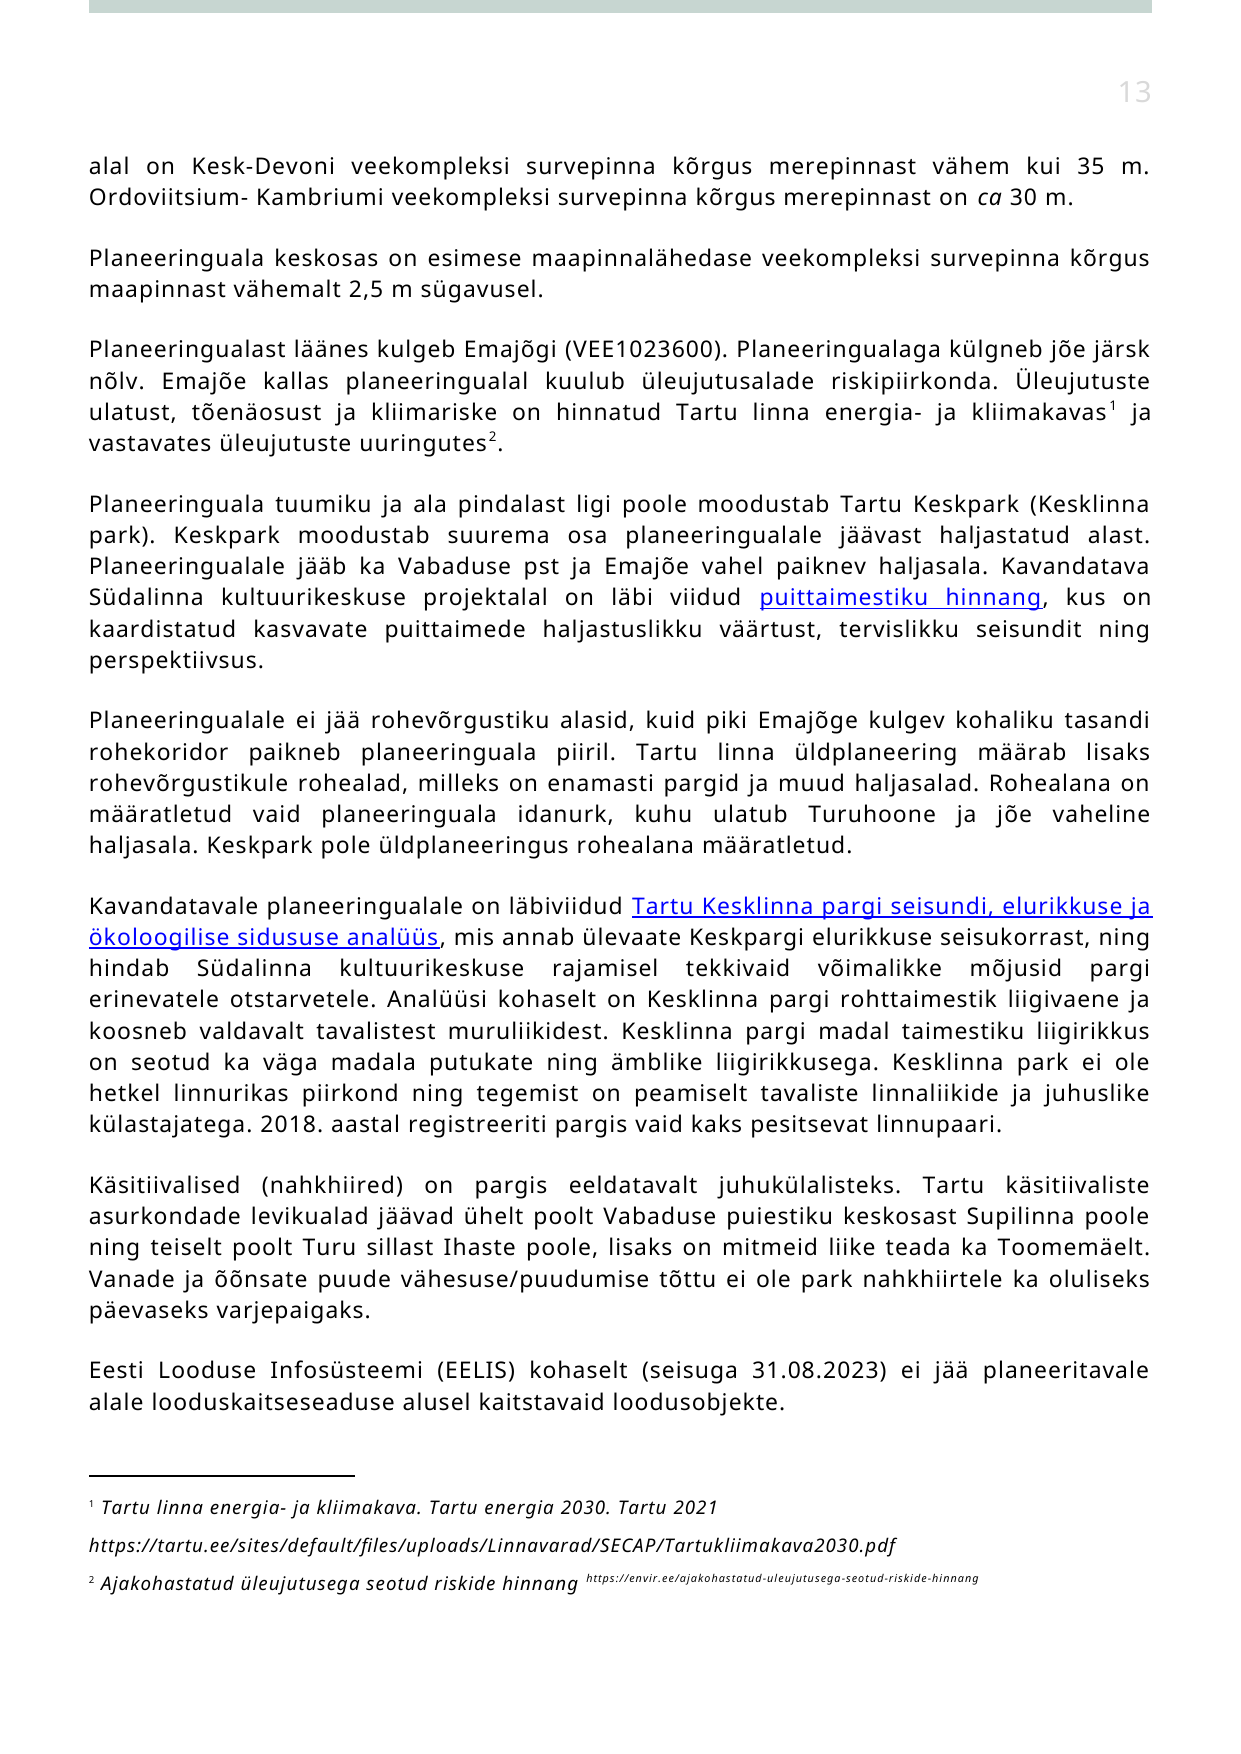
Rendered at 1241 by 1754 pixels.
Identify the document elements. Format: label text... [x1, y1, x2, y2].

text Planeeringuala tuumiku ja ala pindalast ligi poole moodustab Tartu Keskpark (Kesklinna park). Keskpark moodustab suurema osa planeeringualale jäävast haljastatud alast. Planeeringualale jääb ka Vabaduse pst ja Emajõe vahel paiknev haljasala. Kavandatava Südalinna kultuurikeskuse projektalal on läbi viidud puittaimestiku hinnang, kus on kaardistatud kasvavate puittaimede haljastuslikku väärtust, tervislikku seisundit ning perspektiivsus. [89, 487, 1152, 675]
text Käsitiivalised (nahkhiired) on pargis eeldatavalt juhukülalisteks. Tartu käsitiivaliste asurkondade levikualad jäävad ühelt poolt Vabaduse puiestiku keskosast Supilinna poole ning teiselt poolt Turu sillast Ihaste poole, lisaks on mitmeid liike teada ka Toomemäelt. Vanade ja õõnsate puude vähesuse/puudumise tõttu ei ole park nahkhiirtele ka oluliseks päevaseks varjepaigaks. [89, 1169, 1152, 1325]
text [89, 150, 1152, 212]
text Eesti Looduse Infosüsteemi (EELIS) kohaselt (seisuga 31.08.2023) ei jää planeeritavale alale looduskaitseseaduse alusel kaitstavaid loodusobjekte. [89, 1354, 1152, 1417]
text Planeeringualale ei jää rohevõrgustiku alasid, kuid piki Emajõge kulgev kohaliku tasandi rohekoridor paikneb planeeringuala piiril. Tartu linna üldplaneering määrab lisaks rohevõrgustikule rohealad, milleks on enamasti pargid ja muud haljasalad. Rohealana on määratletud vaid planeeringuala idanurk, kuhu ulatub Turuhoone ja jõe vaheline haljasala. Keskpark pole üldplaneeringus rohealana määratletud. [89, 704, 1152, 860]
text Planeeringuala keskosas on esimese maapinnalähedase veekompleksi survepinna kõrgus maapinnast vähemalt 2,5 m sügavusel. [89, 242, 1152, 304]
text Kavandatavale planeeringualale on läbiviidud Tartu Kesklinna pargi seisundi, elurikkuse ja ökoloogilise sidususe analüüs, mis annab ülevaate Keskpargi elurikkuse seisukorrast, ning hindab Südalinna kultuurikeskuse rajamisel tekkivaid võimalikke mõjusid pargi erinevatele otstarvetele. Analüüsi kohaselt on Kesklinna pargi rohttaimestik liigivaene ja koosneb valdavalt tavalistest muruliikidest. Kesklinna pargi madal taimestiku liigirikkus on seotud ka väga madala putukate ning ämblike liigirikkusega. Kesklinna park ei ole hetkel linnurikas piirkond ning tegemist on peamiselt tavaliste linnaliikide ja juhuslike külastajatega. 2018. aastal registreeriti pargis vaid kaks pesitsevat linnupaari. [89, 889, 1152, 1139]
text Planeeringualast läänes kulgeb Emajõgi (VEE1023600). Planeeringualaga külgneb jõe järsk nõlv. Emajõe kallas planeeringualal kuulub üleujutusalade riskipiirkonda. Üleujutuste ulatust, tõenäosust ja kliimariske on hinnatud Tartu linna energia- ja kliimakavas ja vastavates üleujutuste uuringutes. [89, 333, 1152, 458]
